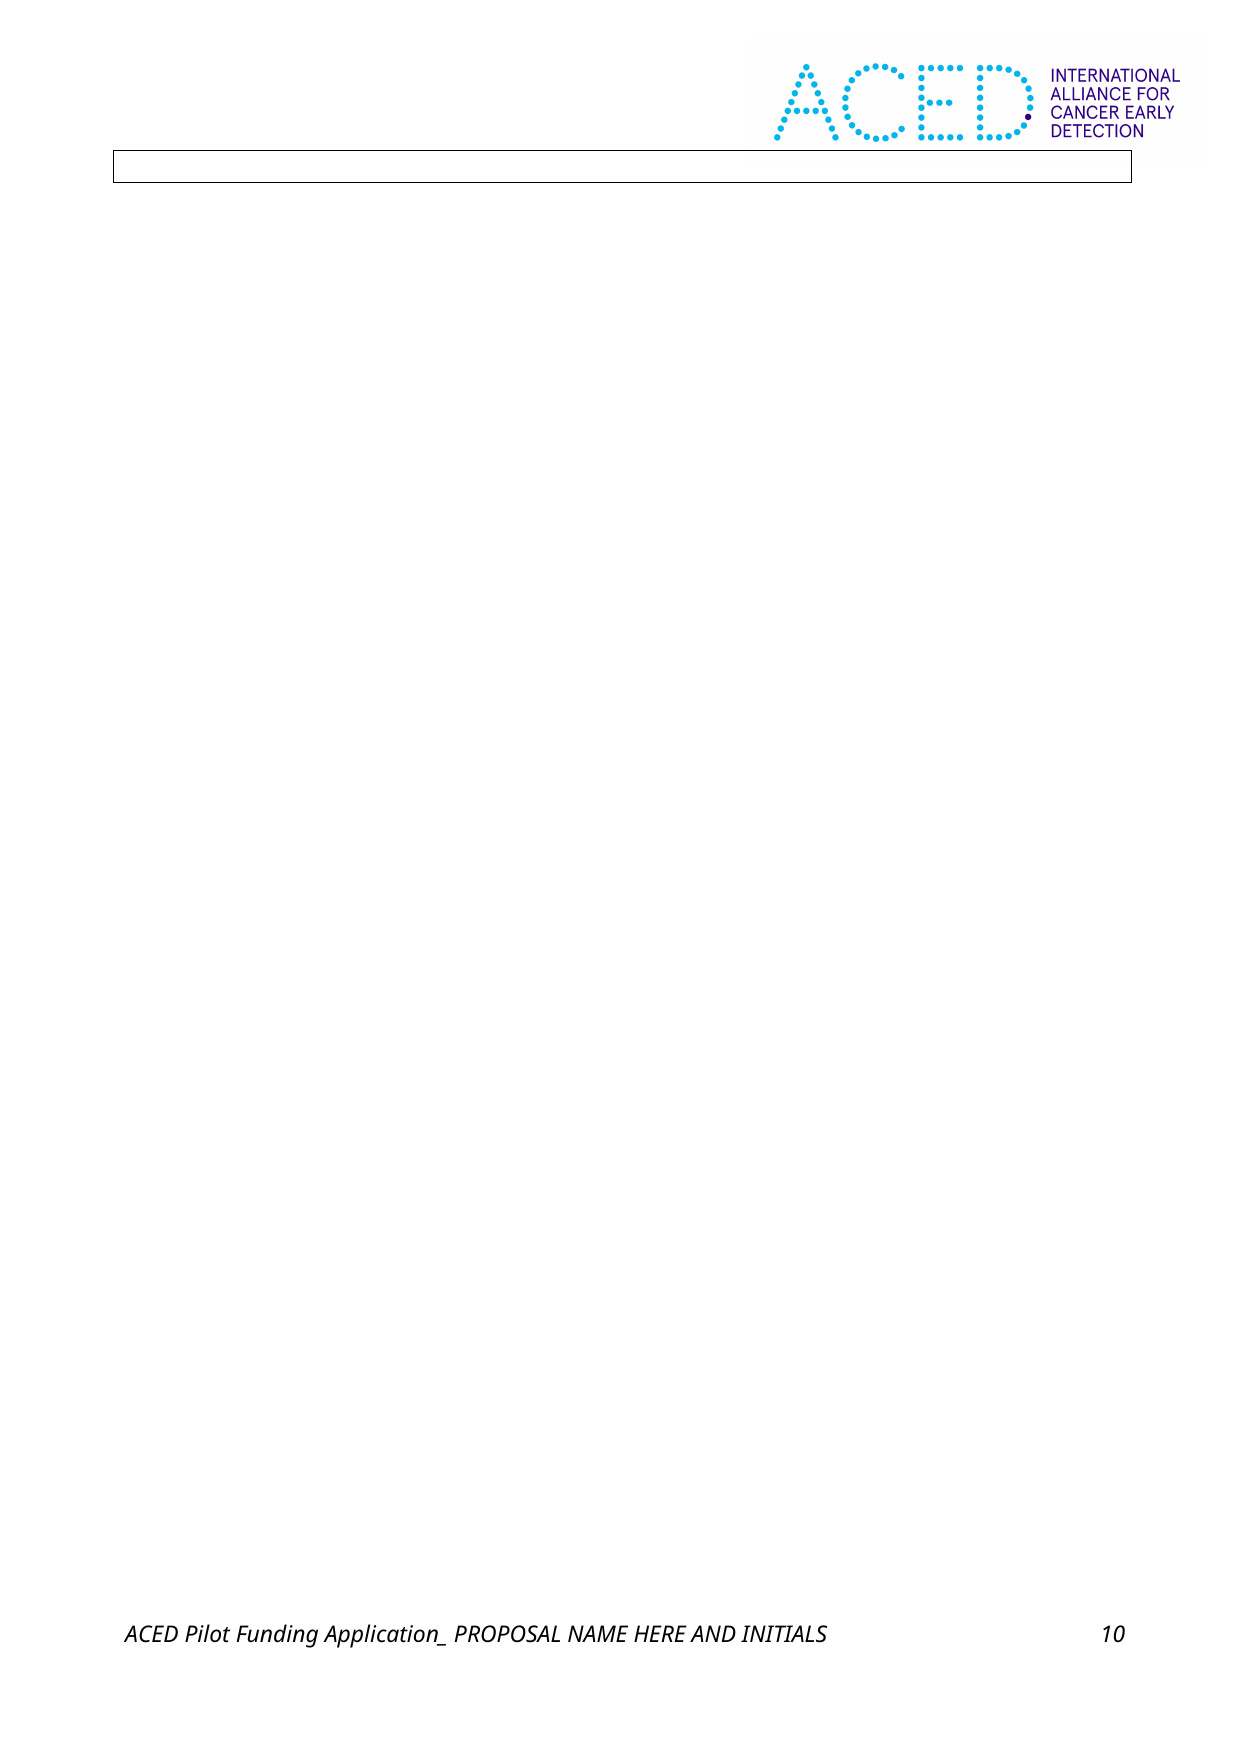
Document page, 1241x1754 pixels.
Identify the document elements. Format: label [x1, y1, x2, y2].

picture [748, 37, 1206, 168]
table_cell [114, 151, 1131, 182]
